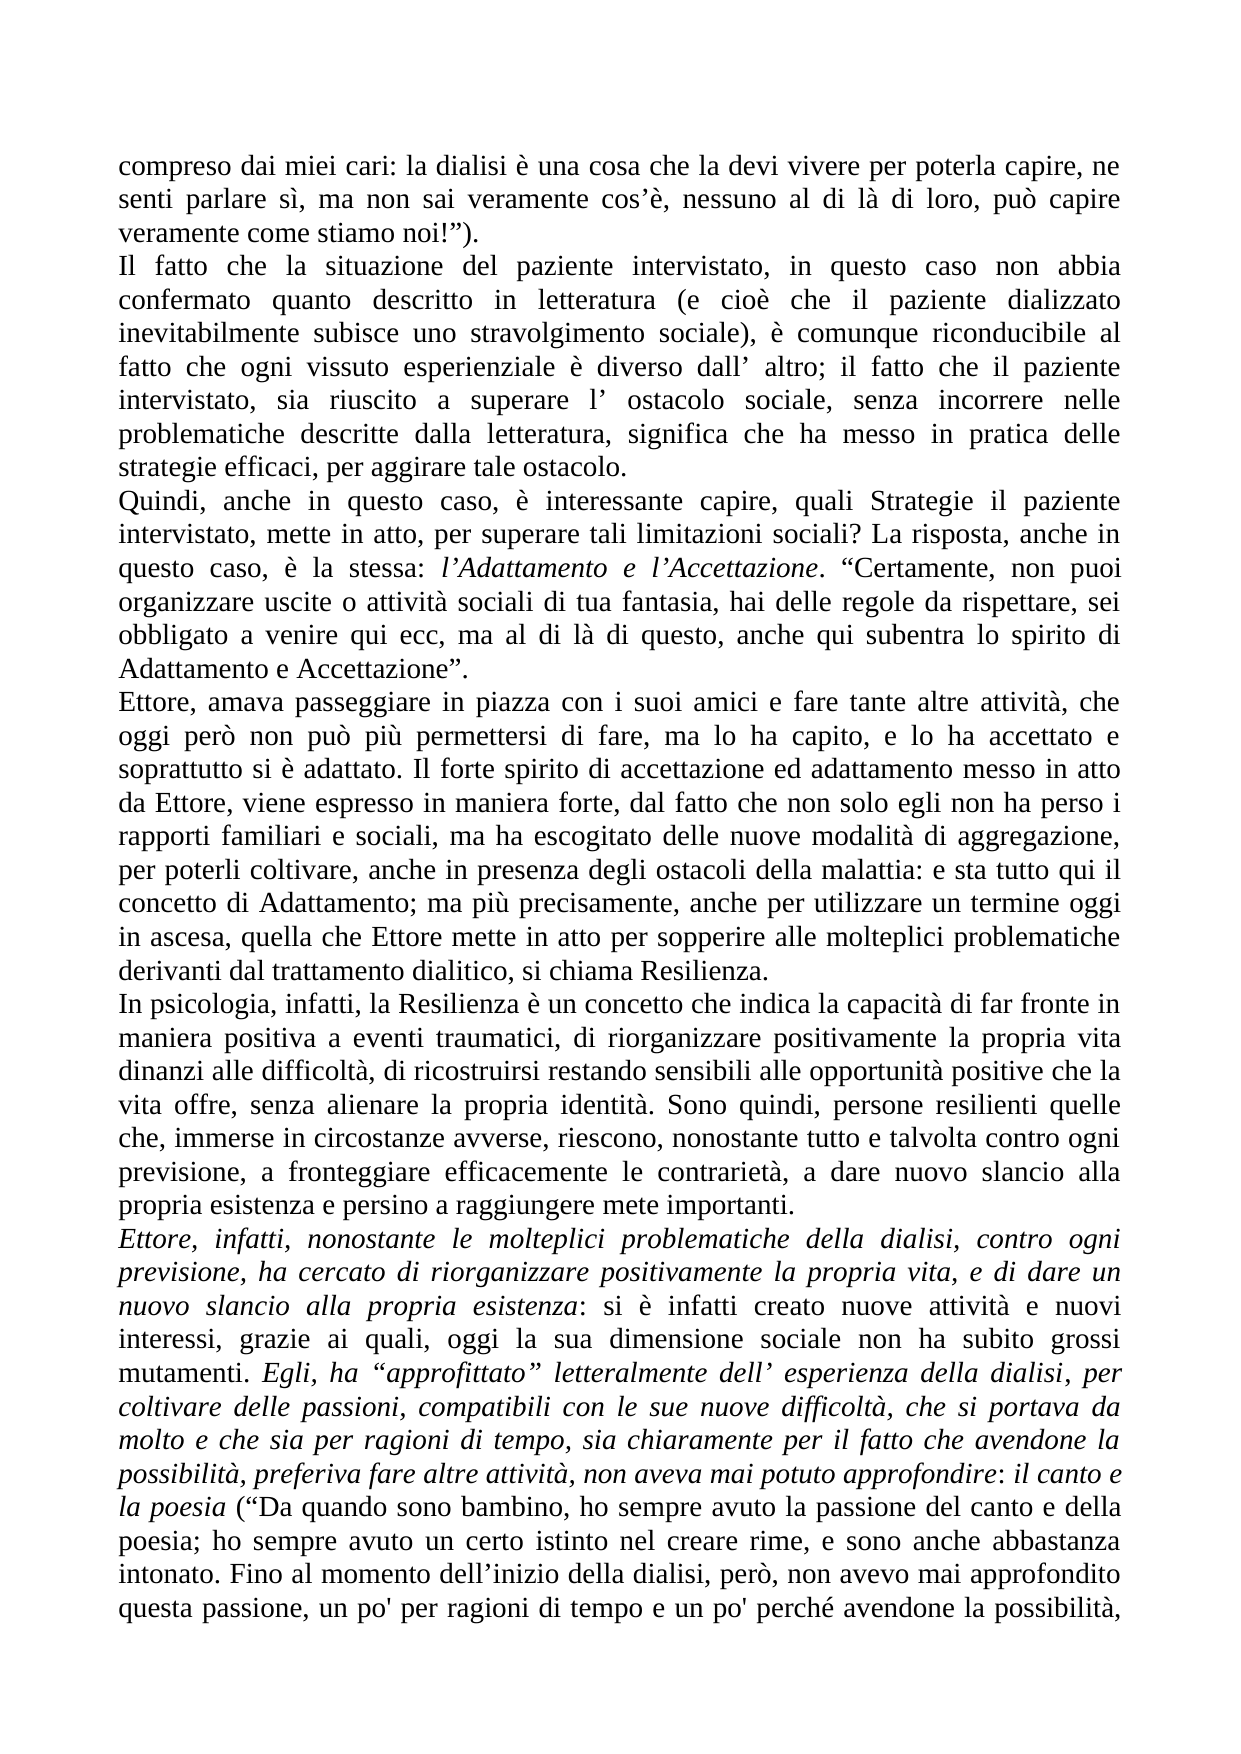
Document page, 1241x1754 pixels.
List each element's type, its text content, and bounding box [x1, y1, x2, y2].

text Quindi, anche in questo caso, è interessante capire, quali Strategie il paziente intervistato, mette in atto, per superare tali limitazioni sociali? La risposta, anche in questo caso, è la stessa: l’Adattamento e l’Accettazione. “Certamente, non puoi organizzare uscite o attività sociali di tua fantasia, hai delle regole da rispettare, sei obbligato a venire qui ecc, ma al di là di questo, anche qui subentra lo spirito di Adattamento e Accettazione”. [118, 483, 1122, 684]
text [118, 1221, 1122, 1623]
text In psicologia, infatti, la Resilienza è un concetto che indica la capacità di far fronte in maniera positiva a eventi traumatici, di riorganizzare positivamente la propria vita dinanzi alle difficoltà, di ricostruirsi restando sensibili alle opportunità positive che la vita offre, senza alienare la propria identità. Sono quindi, persone resilienti quelle che, immerse in circostanze avverse, riescono, nonostante tutto e talvolta contro ogni previsione, a fronteggiare efficacemente le contrarietà, a dare nuovo slancio alla propria esistenza e persino a raggiungere mete importanti. [118, 986, 1122, 1221]
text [118, 148, 1122, 248]
text Ettore, amava passeggiare in piazza con i suoi amici e fare tante altre attività, che oggi però non può più permettersi di fare, ma lo ha capito, e lo ha accettato e soprattutto si è adattato. Il forte spirito di accettazione ed adattamento messo in atto da Ettore, viene espresso in maniera forte, dal fatto che non solo egli non ha perso i rapporti familiari e sociali, ma ha escogitato delle nuove modalità di aggregazione, per poterli coltivare, anche in presenza degli ostacoli della malattia: e sta tutto qui il concetto di Adattamento; ma più precisamente, anche per utilizzare un termine oggi in ascesa, quella che Ettore mette in atto per sopperire alle molteplici problematiche derivanti dal trattamento dialitico, si chiama Resilienza. [118, 684, 1122, 986]
text Il fatto che la situazione del paziente intervistato, in questo caso non abbia confermato quanto descritto in letteratura (e cioè che il paziente dializzato inevitabilmente subisce uno stravolgimento sociale), è comunque riconducibile al fatto che ogni vissuto esperienziale è diverso dall’ altro; il fatto che il paziente intervistato, sia riuscito a superare l’ ostacolo sociale, senza incorrere nelle problematiche descritte dalla letteratura, significa che ha messo in pratica delle strategie efficaci, per aggirare tale ostacolo. [118, 248, 1122, 483]
